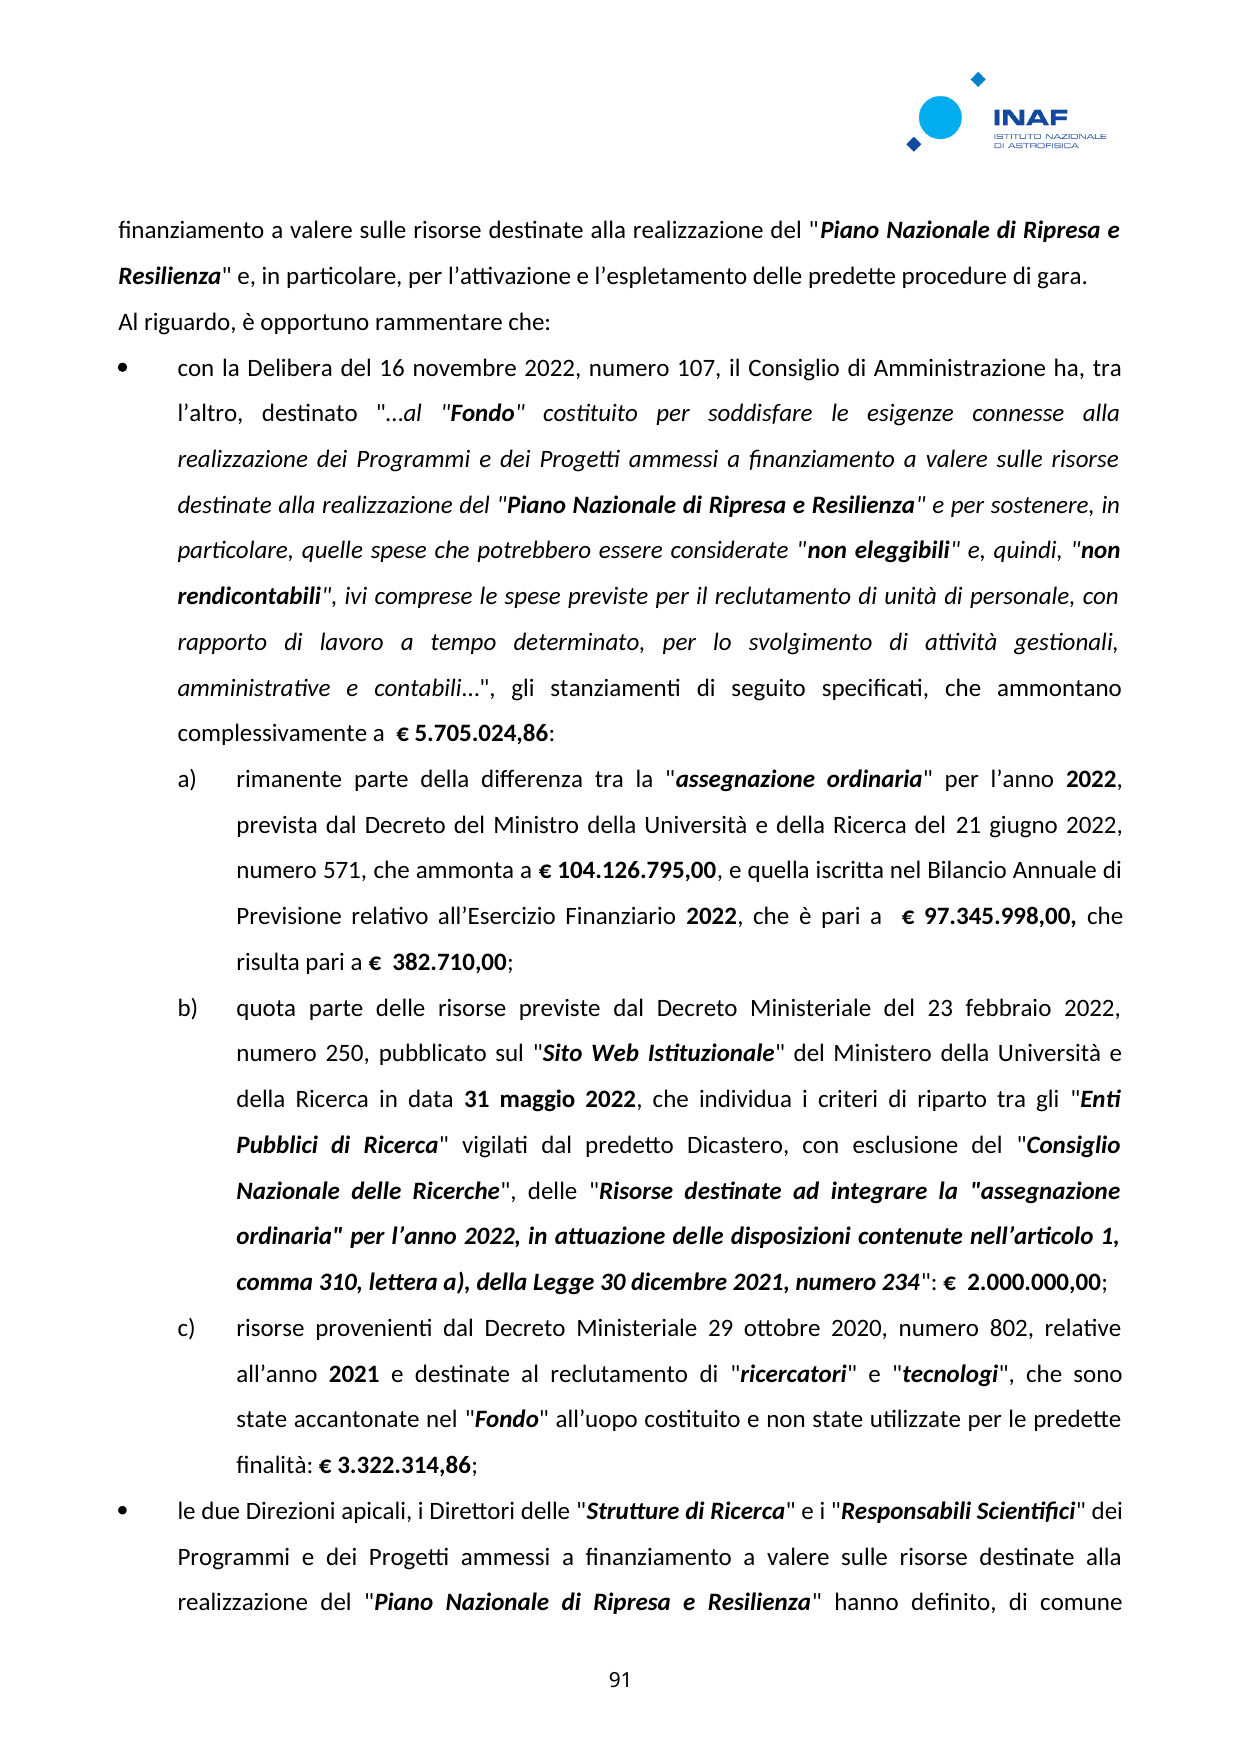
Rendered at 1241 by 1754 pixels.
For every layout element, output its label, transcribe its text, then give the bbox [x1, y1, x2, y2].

list risorse provenienti dal Decreto Ministeriale 29 ottobre 2020, numero 802, relative all’anno 2021 e destinate al reclutamento di "ricercatori" e "tecnologi", che sono state accantonate nel "Fondo" all’uopo costituito e non state utilizzate per le predette finalità: € 3.322.314,86; [177, 1312, 1123, 1480]
list quota parte delle risorse previste dal Decreto Ministeriale del 23 febbraio 2022, numero 250, pubblicato sul "Sito Web Istituzionale" del Ministero della Università e della Ricerca in data 31 maggio 2022, che individua i criteri di riparto tra gli "Enti Pubblici di Ricerca" vigilati dal predetto Dicastero, con esclusione del "Consiglio Nazionale delle Ricerche", delle "Risorse destinate ad integrare la "assegnazione ordinaria" per l’anno 2022, in attuazione delle disposizioni contenute nell’articolo 1, comma 310, lettera a), della Legge 30 dicembre 2021, numero 234": € 2.000.000,00; [177, 992, 1123, 1297]
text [118, 214, 1123, 291]
text Al riguardo, è opportuno rammentare che: [118, 306, 1123, 336]
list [118, 1495, 1123, 1617]
list con la Delibera del 16 novembre 2022, numero 107, il Consiglio di Amministrazione ha, tra l’altro, destinato "…al "Fondo" costituito per soddisfare le esigenze connesse alla realizzazione dei Programmi e dei Progetti ammessi a finanziamento a valere sulle risorse destinate alla realizzazione del "Piano Nazionale di Ripresa e Resilienza" e per sostenere, in particolare, quelle spese che potrebbero essere considerate "non eleggibili" e, quindi, "non rendicontabili", ivi comprese le spese previste per il reclutamento di unità di personale, con rapporto di lavoro a tempo determinato, per lo svolgimento di attività gestionali, amministrative e contabili…", gli stanziamenti di seguito specificati, che ammontano complessivamente a € 5.705.024,86: [118, 352, 1123, 748]
list rimanente parte della differenza tra la "assegnazione ordinaria" per l’anno 2022, prevista dal Decreto del Ministro della Università e della Ricerca del 21 giugno 2022, numero 571, che ammonta a € 104.126.795,00, e quella iscritta nel Bilancio Annuale di Previsione relativo all’Esercizio Finanziario 2022, che è pari a € 97.345.998,00, che risulta pari a € 382.710,00; [177, 763, 1123, 977]
